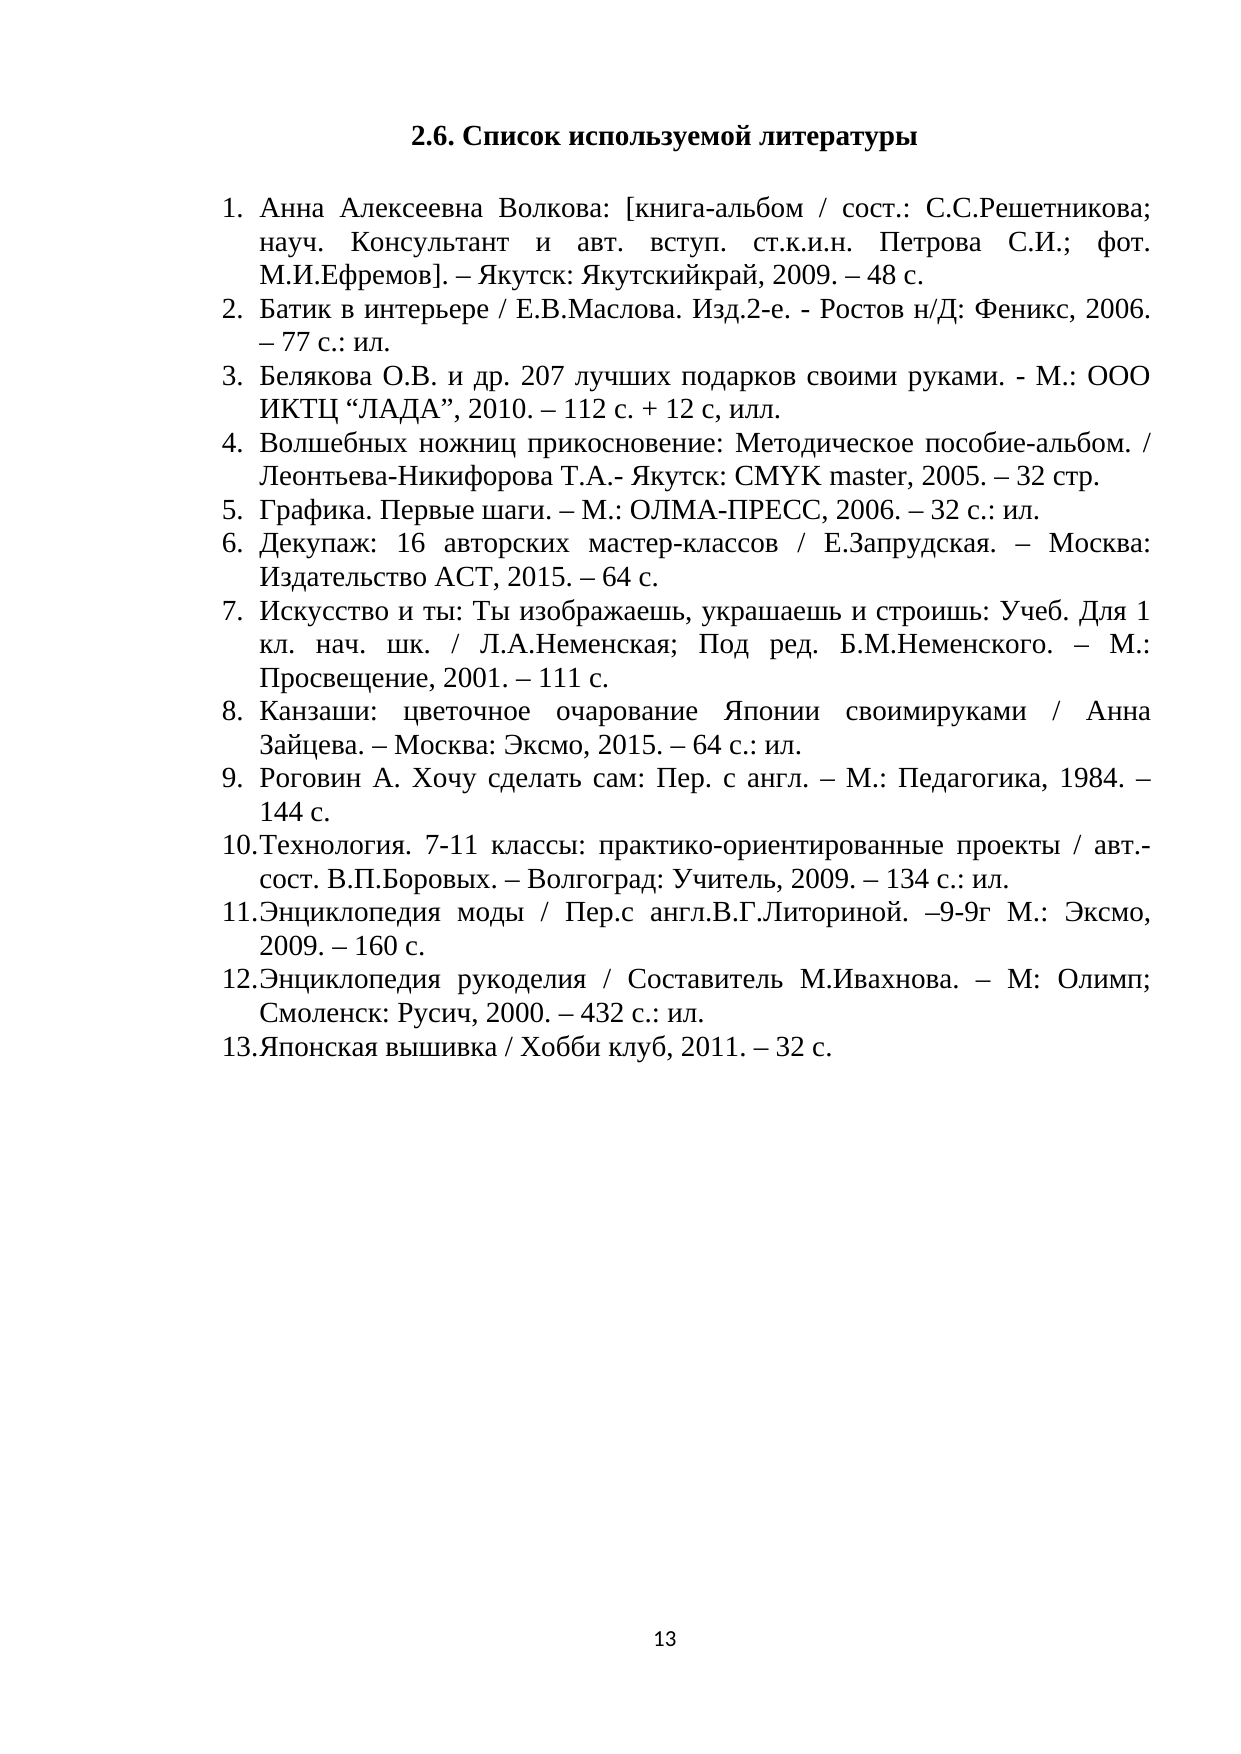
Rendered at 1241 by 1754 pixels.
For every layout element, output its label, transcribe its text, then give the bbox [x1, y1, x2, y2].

list Роговин А. Хочу сделать сам: Пер. с англ. – М.: Педагогика, 1984. – 144 с. [222, 760, 1152, 827]
list Графика. Первые шаги. – М.: ОЛМА-ПРЕСС, 2006. – 32 с.: ил. [222, 492, 1152, 526]
list Белякова О.В. и др. 207 лучших подарков своими руками. - М.: ООО ИКТЦ “ЛАДА”, 2010. – 112 с. + 12 с, илл. [222, 358, 1152, 425]
list Японская вышивка / Хобби клуб, 2011. – 32 с. [222, 1029, 1152, 1062]
list Технология. 7-11 классы: практико-ориентированные проекты / авт.-сост. В.П.Боровых. – Волгоград: Учитель, 2009. – 134 с.: ил. [222, 827, 1152, 894]
list Энциклопедия рукоделия / Составитель М.Ивахнова. – М: Олимп; Смоленск: Русич, 2000. – 432 с.: ил. [222, 962, 1152, 1029]
list Канзаши: цветочное очарование Японии своимируками / Анна Зайцева. – Москва: Эксмо, 2015. – 64 с.: ил. [222, 693, 1152, 760]
subtitle 2.6. Список используемой литературы [177, 118, 1152, 152]
list Анна Алексеевна Волкова: [книга-альбом / сост.: С.С.Решетникова; науч. Консультант и авт. вступ. ст.к.и.н. Петрова С.И.; фот. М.И.Ефремов]. – Якутск: Якутскийкрай, 2009. – 48 с. [222, 190, 1152, 291]
list Искусство и ты: Ты изображаешь, украшаешь и строишь: Учеб. Для 1 кл. нач. шк. / Л.А.Неменская; Под ред. Б.М.Неменского. – М.: Просвещение, 2001. – 111 с. [222, 593, 1152, 693]
list Декупаж: 16 авторских мастер-классов / Е.Запрудская. – Москва: Издательство АСТ, 2015. – 64 с. [222, 526, 1152, 593]
list Энциклопедия моды / Пер.с англ.В.Г.Литориной. –9-9г М.: Эксмо, 2009. – 160 с. [222, 894, 1152, 962]
list Батик в интерьере / Е.В.Маслова. Изд.2-е. - Ростов н/Д: Феникс, 2006. – 77 с.: ил. [222, 291, 1152, 358]
list Волшебных ножниц прикосновение: Методическое пособие-альбом. / Леонтьева-Никифорова Т.А.- Якутск: СМYK master, 2005. – 32 стр. [222, 425, 1152, 492]
